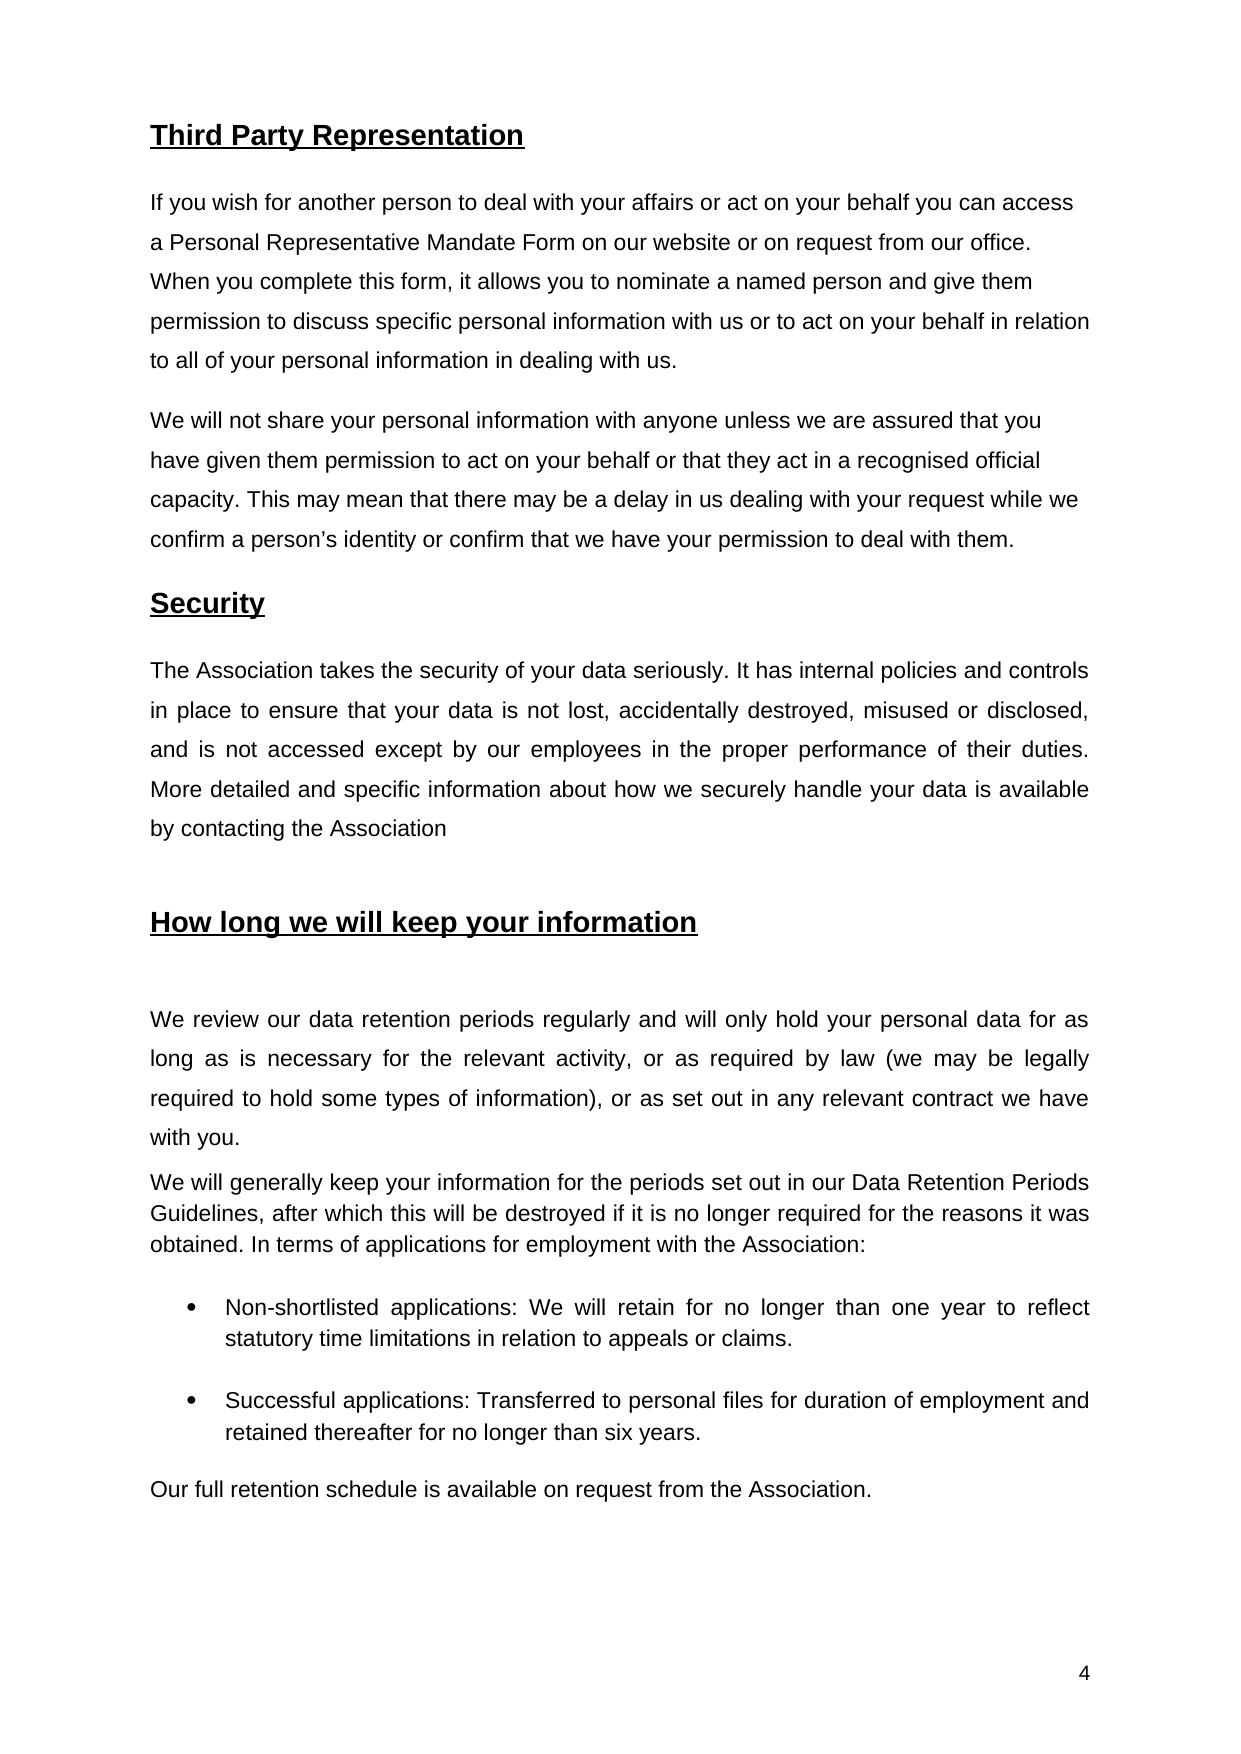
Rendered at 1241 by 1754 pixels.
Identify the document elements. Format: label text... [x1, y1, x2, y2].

list How long we will keep your information [150, 905, 1090, 939]
text Security [150, 586, 1090, 620]
text We will not share your personal information with anyone unless we are assured that you have given them permission to act on your behalf or that they act in a recognised official capacity. This may mean that there may be a delay in us dealing with your request while we confirm a person’s identity or confirm that we have your permission to deal with them. [150, 407, 1090, 552]
text If you wish for another person to deal with your affairs or act on your behalf you can access a Personal Representative Mandate Form on our website or on request from our office. When you complete this form, it allows you to nominate a named person and give them permission to discuss specific personal information with us or to act on your behalf in relation to all of your personal information in dealing with us. [150, 189, 1090, 373]
list Successful applications: Transferred to personal files for duration of employment and retained thereafter for no longer than six years. [187, 1382, 1090, 1445]
list The Association takes the security of your data seriously. It has internal policies and controls in place to ensure that your data is not lost, accidentally destroyed, misused or disclosed, and is not accessed except by our employees in the proper performance of their duties. More detailed and specific information about how we securely handle your data is available by contacting the Association [150, 657, 1090, 842]
list We review our data retention periods regularly and will only hold your personal data for as long as is necessary for the relevant activity, or as required by law (we may be legally required to hold some types of information), or as set out in any relevant contract we have with you. [150, 1006, 1090, 1151]
list We will generally keep your information for the periods set out in our Data Retention Periods Guidelines, after which this will be destroyed if it is no longer required for the reasons it was obtained. In terms of applications for employment with the Association: [150, 1164, 1090, 1257]
text Third Party Representation [150, 118, 1090, 152]
list Our full retention schedule is available on request from the Association. [150, 1476, 1090, 1502]
list Non-shortlisted applications: We will retain for no longer than one year to reflect statutory time limitations in relation to appeals or claims. [187, 1289, 1090, 1351]
